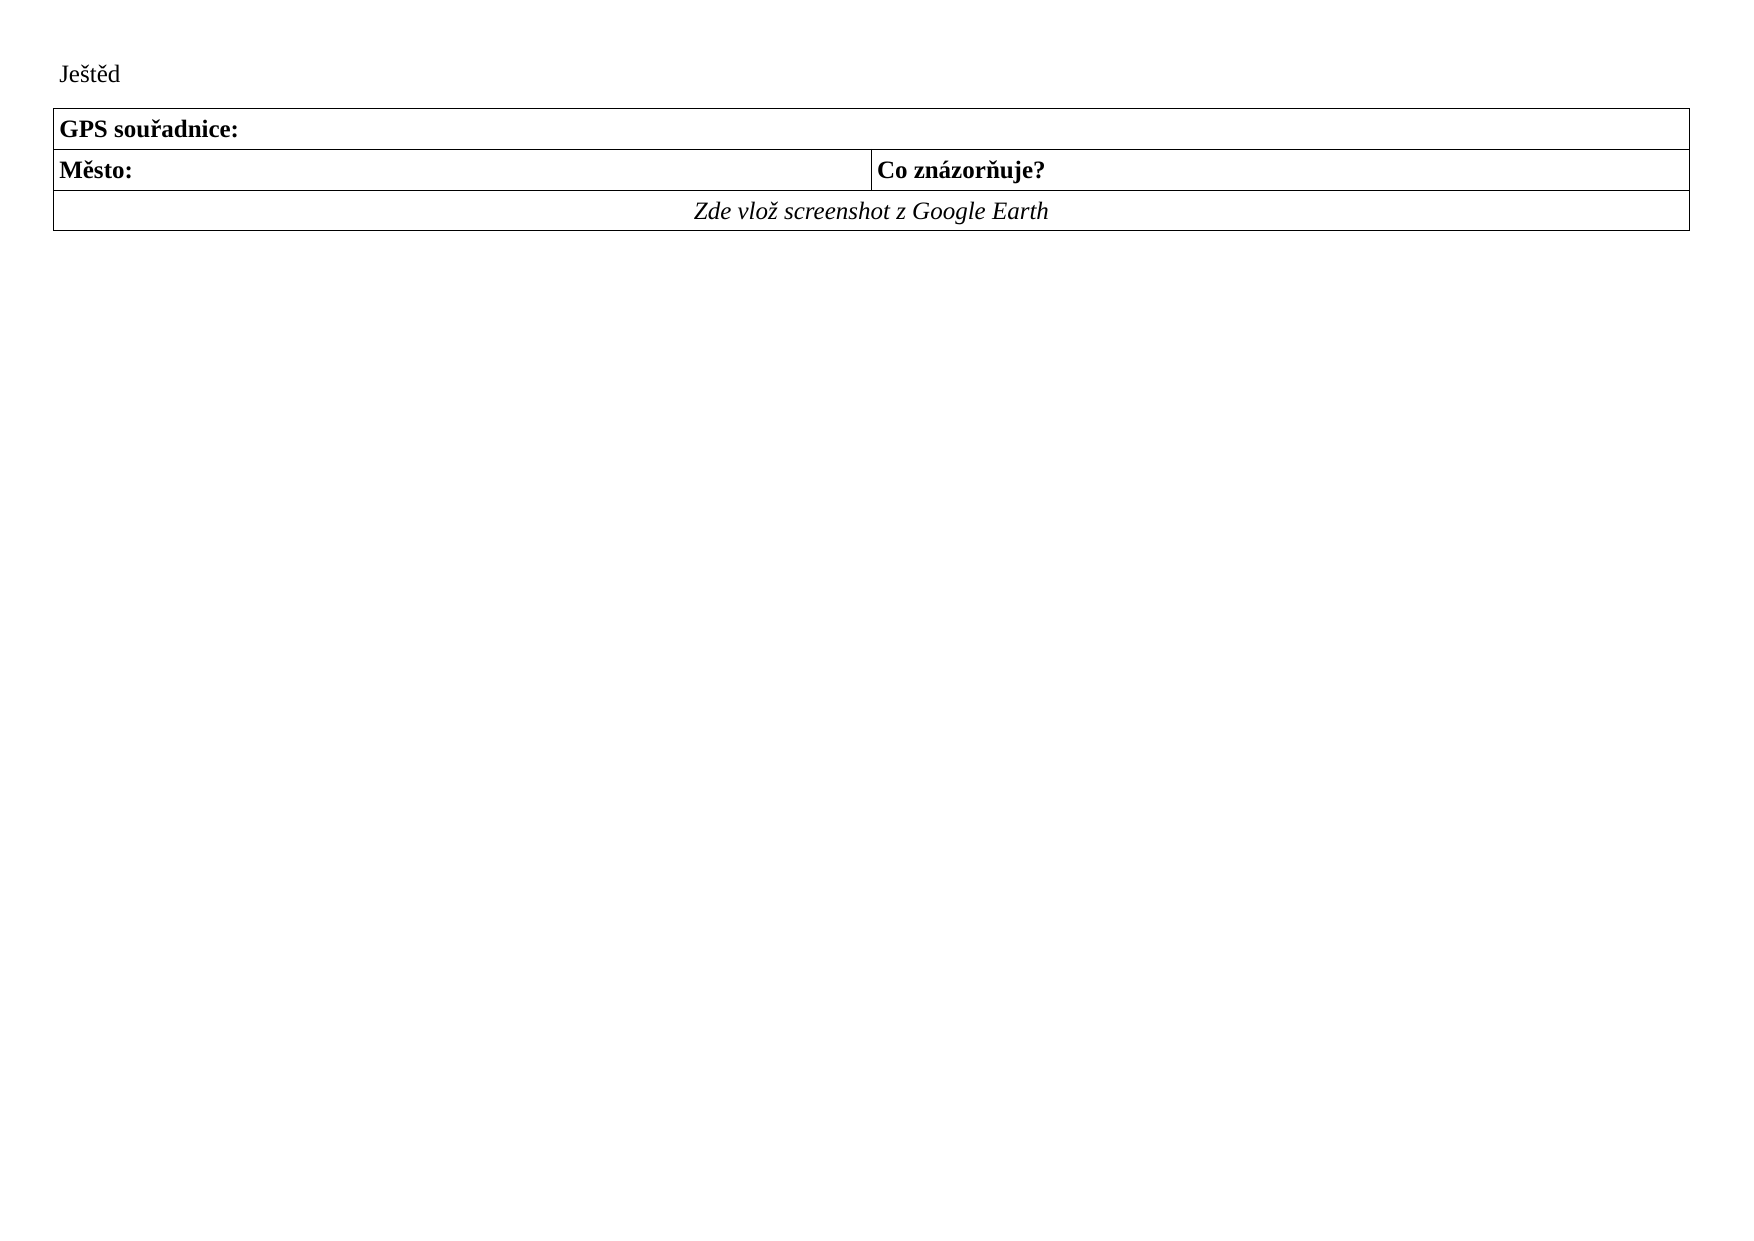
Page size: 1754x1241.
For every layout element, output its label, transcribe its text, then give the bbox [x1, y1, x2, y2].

table_cell Zde vlož screenshot z Google Earth [54, 191, 1689, 230]
table_cell Město: [54, 150, 871, 189]
table_header GPS souřadnice: [54, 109, 1689, 149]
text Ještěd [59, 59, 1695, 88]
table_cell Co znázorňuje? [872, 150, 1689, 189]
